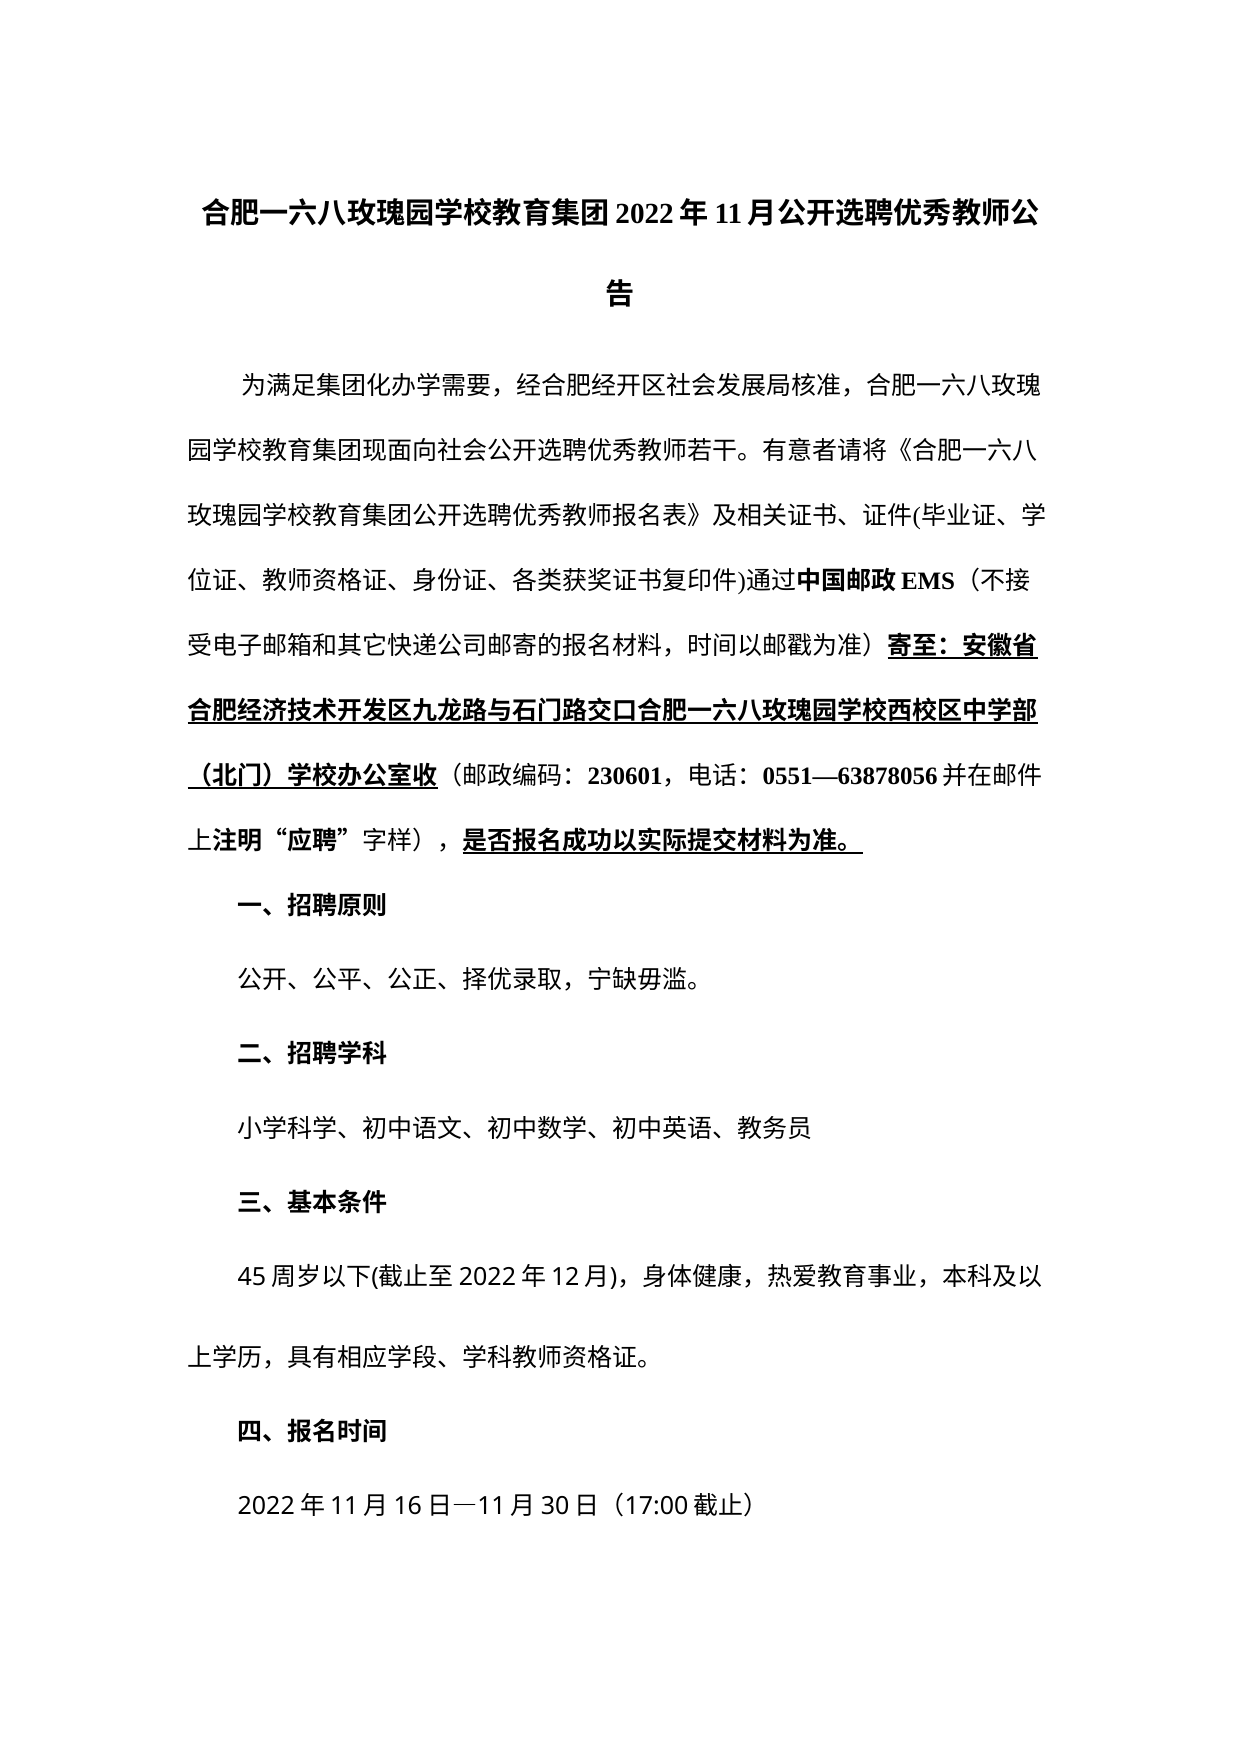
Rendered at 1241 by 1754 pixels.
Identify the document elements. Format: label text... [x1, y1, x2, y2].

text 为满足集团化办学需要，经合肥经开区社会发展局核准，合肥一六八玫瑰园学校教育集团现面向社会公开选聘优秀教师若干。有意者请将《合肥一六八玫瑰园学校教育集团公开选聘优秀教师报名表》及相关证书、证件(毕业证、学位证、教师资格证、身份证、各类获奖证书复印件)通过中国邮政EMS（不接受电子邮箱和其它快递公司邮寄的报名材料，时间以邮戳为准）寄至：安徽省合肥经济技术开发区九龙路与石门路交口合肥一六八玫瑰园学校西校区中学部（北门）学校办公室收（邮政编码：230601，电话：0551—63878056并在邮件上注明“应聘”字样），是否报名成功以实际提交材料为准。 [187, 351, 1053, 871]
text 2022年11月16日—11月30日（17:00截止） [187, 1471, 1053, 1536]
text 45周岁以下(截止至2022年12月)，身体健康，热爱教育事业，本科及以上学历，具有相应学段、学科教师资格证。 [187, 1242, 1053, 1388]
text 一、招聘原则 [187, 871, 1053, 936]
text 小学科学、初中语文、初中数学、初中英语、教务员 [187, 1094, 1053, 1159]
text 公开、公平、公正、择优录取，宁缺毋滥。 [187, 946, 1053, 1011]
text 二、招聘学科 [187, 1019, 1053, 1084]
text 三、基本条件 [187, 1168, 1053, 1233]
text 四、报名时间 [187, 1397, 1053, 1462]
text 合肥一六八玫瑰园学校教育集团2022年11月公开选聘优秀教师公告 [187, 178, 1053, 324]
